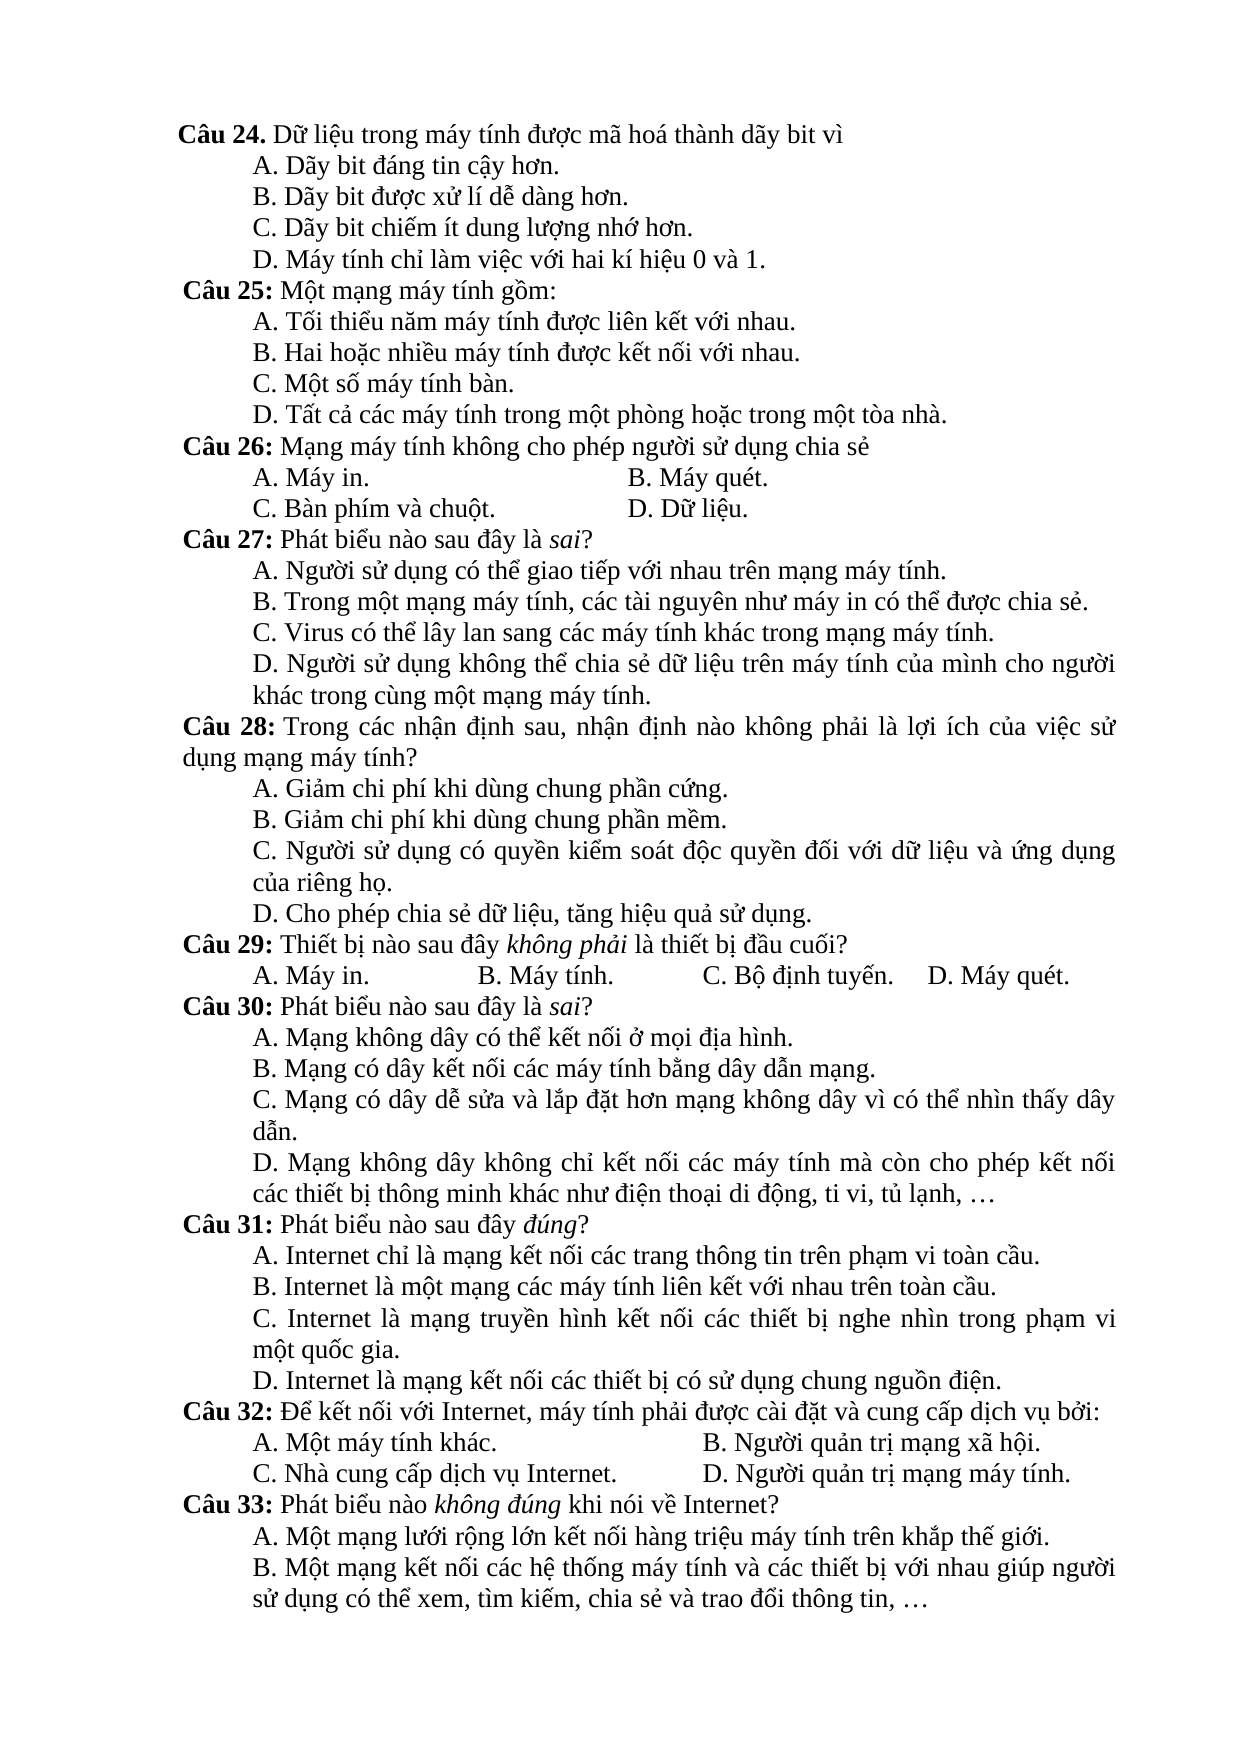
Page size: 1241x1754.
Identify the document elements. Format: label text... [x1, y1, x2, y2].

text A. Một mạng lưới rộng lớn kết nối hàng triệu máy tính trên khắp thế giới. [182, 1520, 1117, 1551]
text A. Máy in. B. Máy tính. C. Bộ định tuyến. D. Máy quét. [182, 959, 1117, 990]
text A. Một máy tính khác. B. Người quản trị mạng xã hội. [182, 1426, 1117, 1457]
text Câu 32: Để kết nối với Internet, máy tính phải được cài đặt và cung cấp dịch vụ bởi: [182, 1395, 1117, 1426]
text B. Trong một mạng máy tính, các tài nguyên như máy in có thể được chia sẻ. [182, 585, 1117, 616]
text A. Người sử dụng có thể giao tiếp với nhau trên mạng máy tính. [182, 554, 1117, 585]
text A. Giảm chi phí khi dùng chung phần cứng. [182, 772, 1117, 803]
text Câu 31: Phát biểu nào sau đây đúng? [182, 1208, 1117, 1239]
text D. Mạng không dây không chỉ kết nối các máy tính mà còn cho phép kết nối các thiết bị thông minh khác như điện thoại di động, ti vi, tủ lạnh, … [252, 1146, 1117, 1208]
text B. Hai hoặc nhiều máy tính được kết nối với nhau. [182, 336, 1117, 367]
text C. Mạng có dây dễ sửa và lắp đặt hơn mạng không dây vì có thể nhìn thấy dây dẫn. [252, 1084, 1117, 1146]
text C. Nhà cung cấp dịch vụ Internet. D. Người quản trị mạng máy tính. [182, 1457, 1117, 1488]
text A. Internet chỉ là mạng kết nối các trang thông tin trên phạm vi toàn cầu. [182, 1239, 1117, 1271]
text D. Tất cả các máy tính trong một phòng hoặc trong một tòa nhà. [182, 398, 1117, 429]
text D. Máy tính chỉ làm việc với hai kí hiệu 0 và 1. [177, 243, 1122, 274]
text C. Một số máy tính bàn. [182, 367, 1117, 398]
text D. Internet là mạng kết nối các thiết bị có sử dụng chung nguồn điện. [182, 1364, 1117, 1395]
text C. Bàn phím và chuột. D. Dữ liệu. [182, 492, 1117, 523]
text C. Virus có thể lây lan sang các máy tính khác trong mạng máy tính. [182, 616, 1117, 648]
text Câu 24. Dữ liệu trong máy tính được mã hoá thành dãy bit vì [177, 118, 1122, 149]
text A. Mạng không dây có thể kết nối ở mọi địa hình. [182, 1021, 1117, 1052]
text Câu 30: Phát biểu nào sau đây là sai? [182, 990, 1117, 1021]
text A. Dãy bit đáng tin cậy hơn. [177, 149, 1122, 180]
text Câu 29: Thiết bị nào sau đây không phải là thiết bị đầu cuối? [182, 928, 1117, 959]
text Câu 27: Phát biểu nào sau đây là sai? [182, 523, 1117, 554]
text A. Tối thiểu năm máy tính được liên kết với nhau. [182, 305, 1117, 336]
text B. Giảm chi phí khi dùng chung phần mềm. [182, 803, 1117, 834]
text D. Người sử dụng không thể chia sẻ dữ liệu trên máy tính của mình cho người khác trong cùng một mạng máy tính. [252, 648, 1117, 710]
text A. Máy in. B. Máy quét. [182, 461, 1117, 492]
text B. Internet là một mạng các máy tính liên kết với nhau trên toàn cầu. [182, 1271, 1117, 1302]
text D. Cho phép chia sẻ dữ liệu, tăng hiệu quả sử dụng. [182, 897, 1117, 928]
text C. Internet là mạng truyền hình kết nối các thiết bị nghe nhìn trong phạm vi một quốc gia. [252, 1302, 1117, 1364]
text Câu 28: Trong các nhận định sau, nhận định nào không phải là lợi ích của việc sử dụng mạng máy tính? [182, 710, 1117, 772]
text Câu 25: Một mạng máy tính gồm: [182, 274, 1117, 305]
text Câu 26: Mạng máy tính không cho phép người sử dụng chia sẻ [182, 429, 1117, 461]
text C. Dãy bit chiếm ít dung lượng nhớ hơn. [177, 212, 1122, 243]
text B. Dãy bit được xử lí dễ dàng hơn. [177, 180, 1122, 212]
text B. Một mạng kết nối các hệ thống máy tính và các thiết bị với nhau giúp người sử dụng có thể xem, tìm kiếm, chia sẻ và trao đổi thông tin, … [252, 1551, 1117, 1613]
text C. Người sử dụng có quyền kiểm soát độc quyền đối với dữ liệu và ứng dụng của riêng họ. [252, 834, 1117, 897]
text B. Mạng có dây kết nối các máy tính bằng dây dẫn mạng. [182, 1052, 1117, 1084]
text Câu 33: Phát biểu nào không đúng khi nói về Internet? [182, 1488, 1117, 1520]
